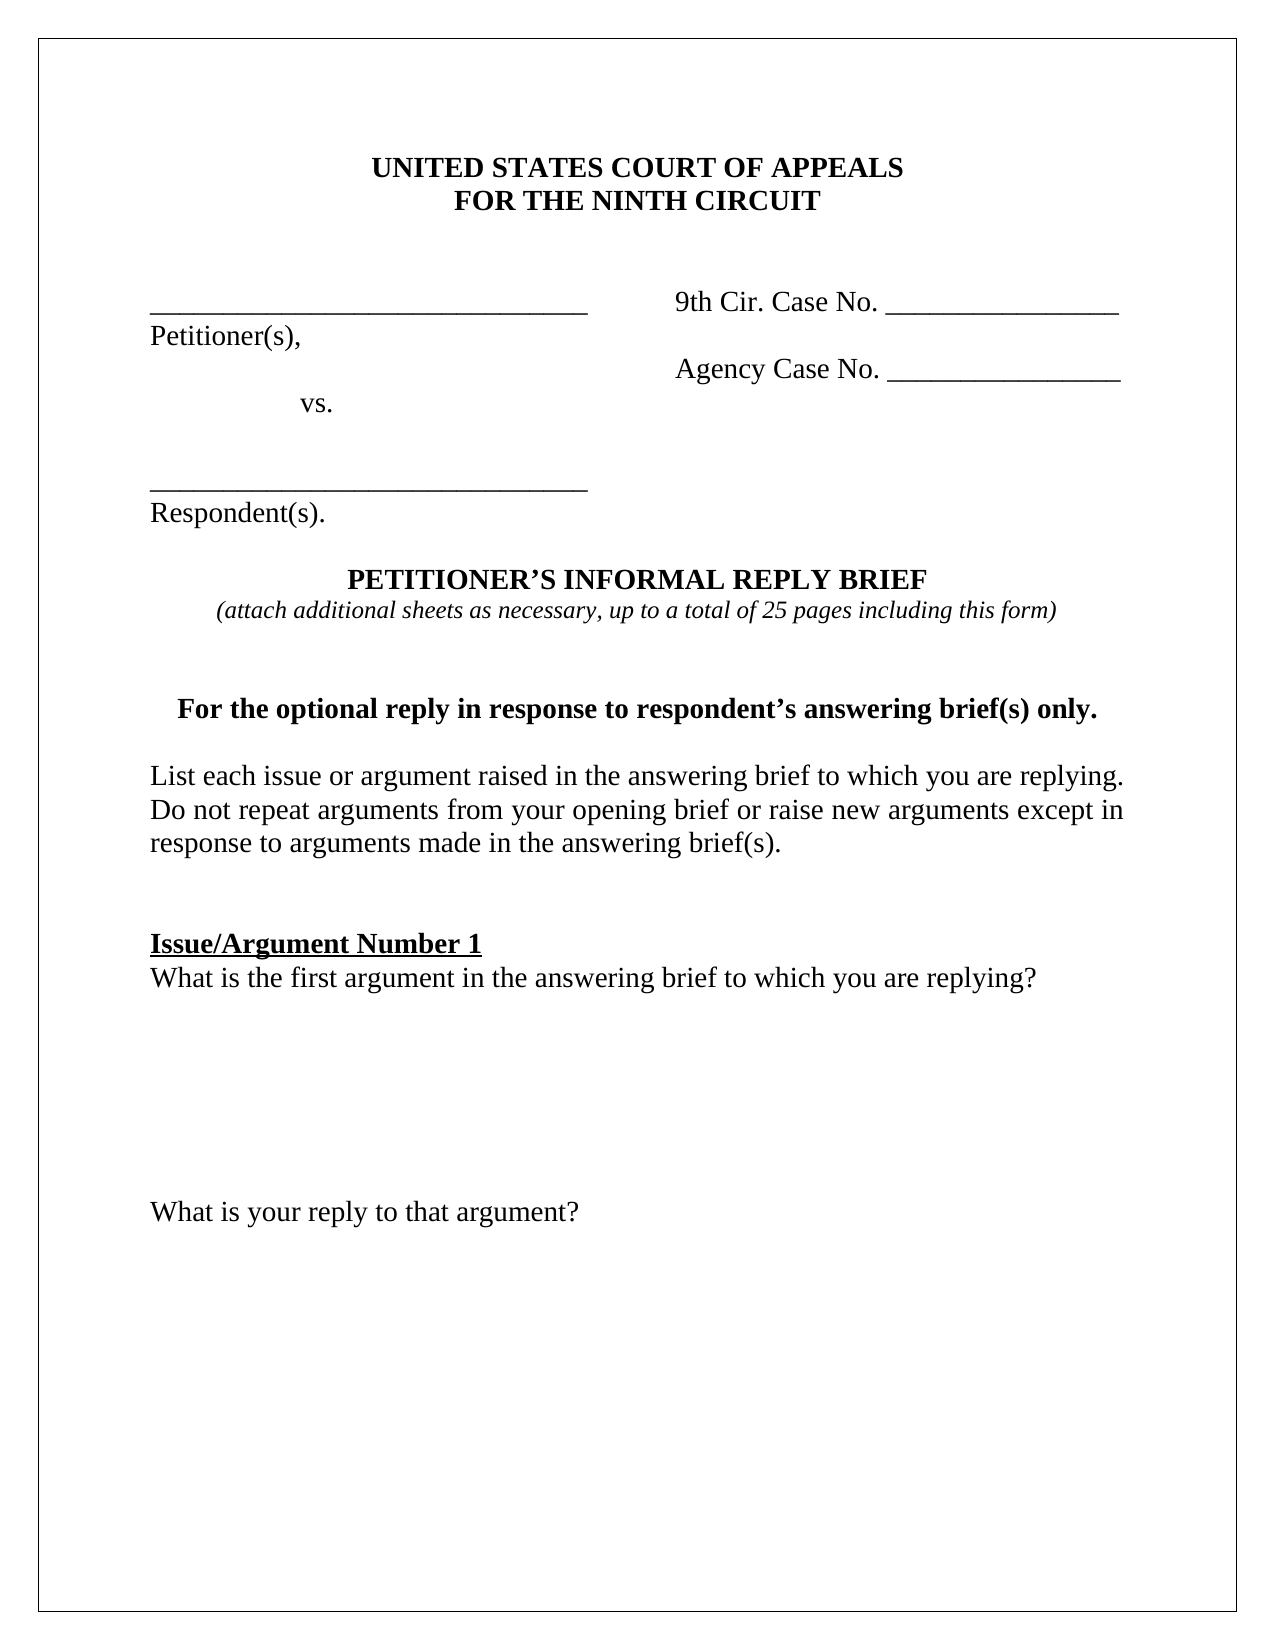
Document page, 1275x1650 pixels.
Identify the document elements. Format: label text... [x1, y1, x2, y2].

text ______________________________ [150, 461, 1125, 495]
text Petitioner(s), [150, 318, 1125, 351]
text Issue/Argument Number 1 [150, 926, 1125, 960]
text Agency Case No. ________________ [150, 351, 1125, 385]
text What is the first argument in the answering brief to which you are replying? [150, 960, 1125, 993]
text (attach additional sheets as necessary, up to a total of 25 pages including this form) [150, 596, 1125, 624]
text PETITIONER’S INFORMAL REPLY BRIEF [150, 562, 1125, 596]
text UNITED STATES COURT OF APPEALS [150, 150, 1125, 183]
text What is your reply to that argument? [150, 1194, 1125, 1228]
text Respondent(s). [150, 495, 1125, 528]
text vs. [150, 385, 1125, 418]
text FOR THE NINTH CIRCUIT [150, 183, 1125, 217]
text ______________________________ 9th Cir. Case No. ________________ [150, 284, 1125, 318]
text List each issue or argument raised in the answering brief to which you are replying. Do not repeat arguments from your opening brief or raise new arguments except in response to arguments made in the answering brief(s). [150, 758, 1125, 859]
text For the optional reply in response to respondent’s answering brief(s) only. [150, 691, 1125, 725]
